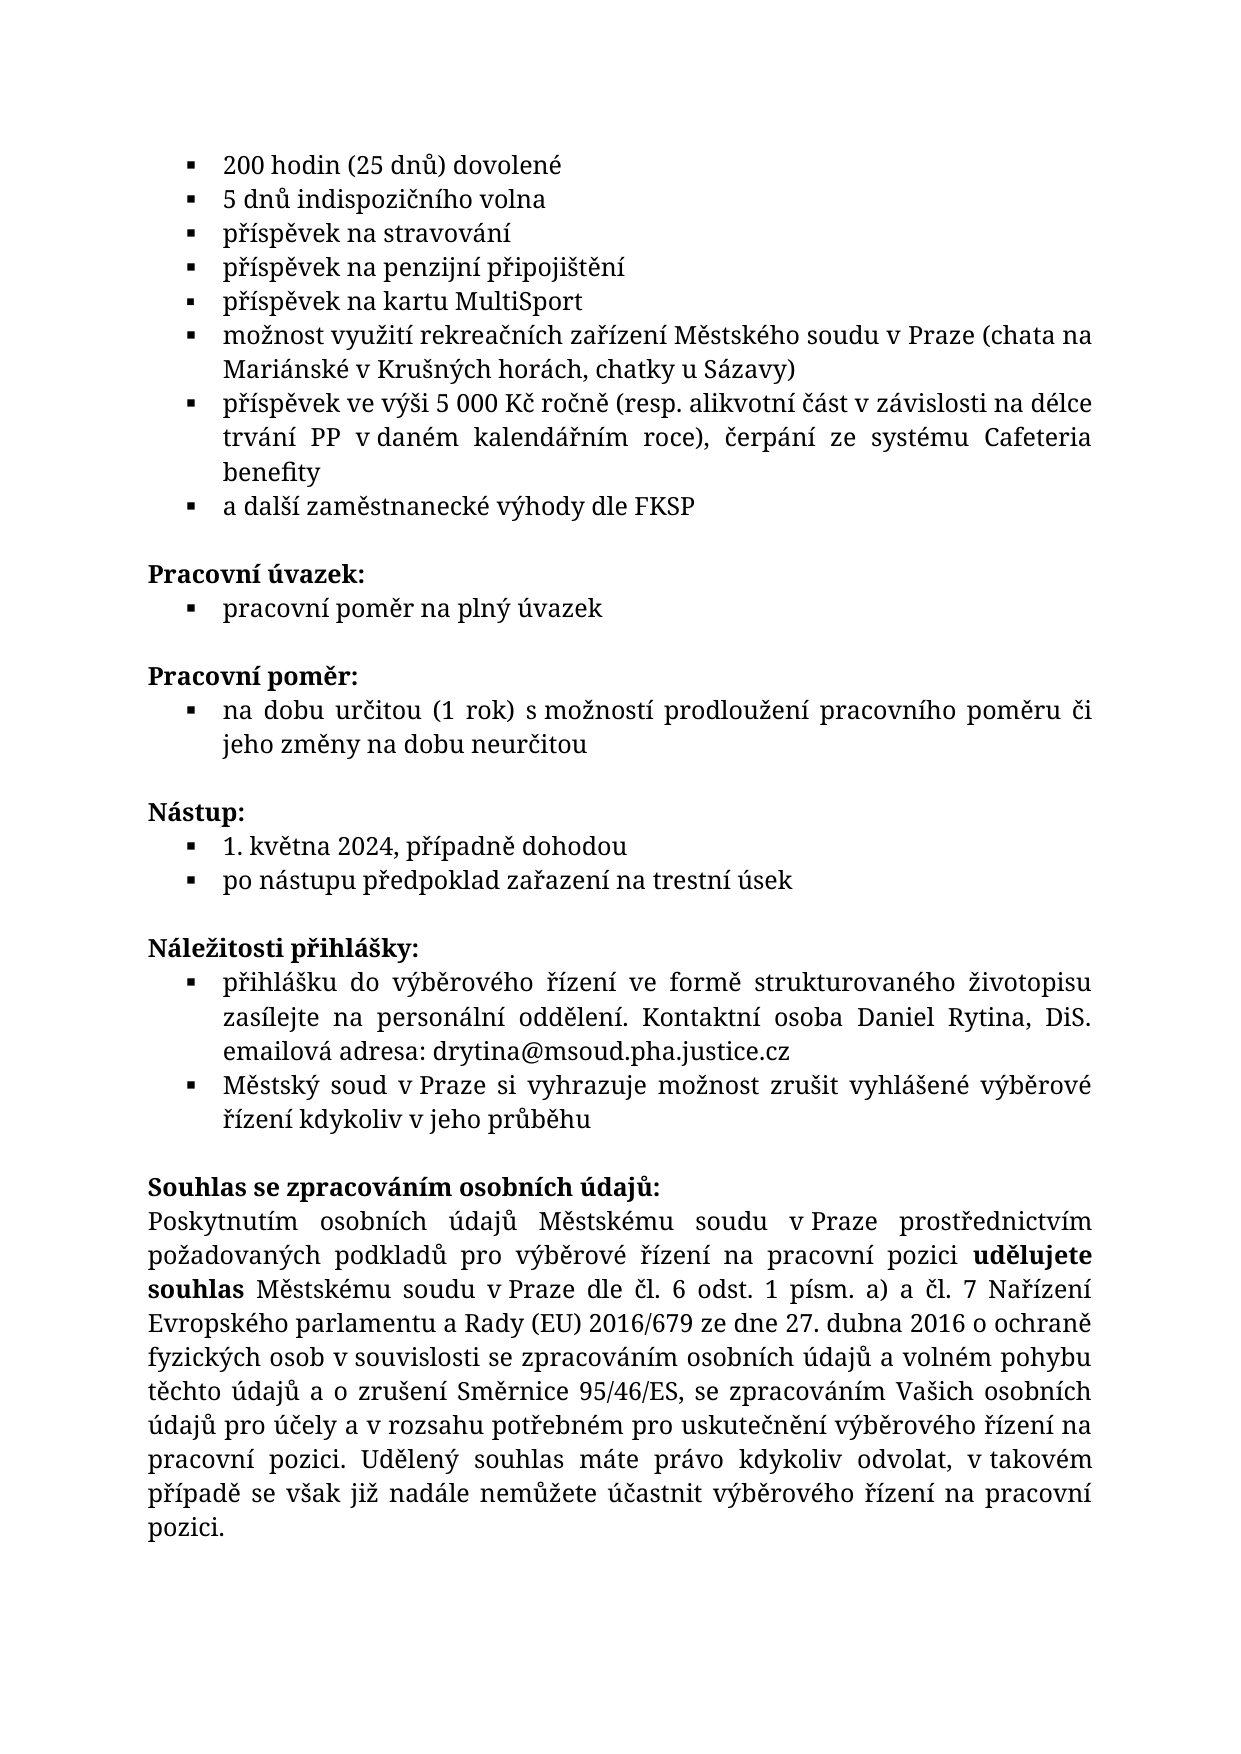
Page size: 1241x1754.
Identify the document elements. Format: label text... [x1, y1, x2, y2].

list 200 hodin (25 dnů) dovolené [185, 148, 1093, 182]
list a další zaměstnanecké výhody dle FKSP [185, 488, 1093, 522]
list pracovní poměr na plný úvazek [185, 590, 1093, 624]
list na dobu určitou (1 rok) s možností prodloužení pracovního poměru či jeho změny na dobu neurčitou [185, 693, 1093, 761]
text Souhlas se zpracováním osobních údajů: [148, 1169, 1093, 1203]
list po nástupu předpoklad zařazení na trestní úsek [185, 863, 1093, 897]
list možnost využití rekreačních zařízení Městského soudu v Praze (chata na Mariánské v Krušných horách, chatky u Sázavy) [185, 318, 1093, 386]
text Pracovní úvazek: [148, 556, 1093, 590]
list Městský soud v Praze si vyhrazuje možnost zrušit vyhlášené výběrové řízení kdykoliv v jeho průběhu [185, 1067, 1093, 1135]
text Nástup: [148, 795, 1093, 829]
text Pracovní poměr: [148, 658, 1093, 693]
list příspěvek ve výši 5 000 Kč ročně (resp. alikvotní část v závislosti na délce trvání PP v daném kalendářním roce), čerpání ze systému Cafeteria benefity [185, 386, 1093, 488]
list přihlášku do výběrového řízení ve formě strukturovaného životopisu zasílejte na personální oddělení. Kontaktní osoba Daniel Rytina, DiS. emailová adresa: drytina@msoud.pha.justice.cz [185, 965, 1093, 1067]
text Náležitosti přihlášky: [148, 931, 1093, 965]
text Poskytnutím osobních údajů Městskému soudu v Praze prostřednictvím požadovaných podkladů pro výběrové řízení na pracovní pozici udělujete souhlas Městskému soudu v Praze dle čl. 6 odst. 1 písm. a) a čl. 7 Nařízení Evropského parlamentu a Rady (EU) 2016/679 ze dne 27. dubna 2016 o ochraně fyzických osob v souvislosti se zpracováním osobních údajů a volném pohybu těchto údajů a o zrušení Směrnice 95/46/ES, se zpracováním Vašich osobních údajů pro účely a v rozsahu potřebném pro uskutečnění výběrového řízení na pracovní pozici. Udělený souhlas máte právo kdykoliv odvolat, v takovém případě se však již nadále nemůžete účastnit výběrového řízení na pracovní pozici. [148, 1203, 1093, 1544]
list příspěvek na penzijní připojištění [185, 250, 1093, 284]
list příspěvek na kartu MultiSport [185, 284, 1093, 318]
list 5 dnů indispozičního volna [185, 182, 1093, 216]
list 1. května 2024, případně dohodou [185, 829, 1093, 863]
list příspěvek na stravování [185, 216, 1093, 250]
